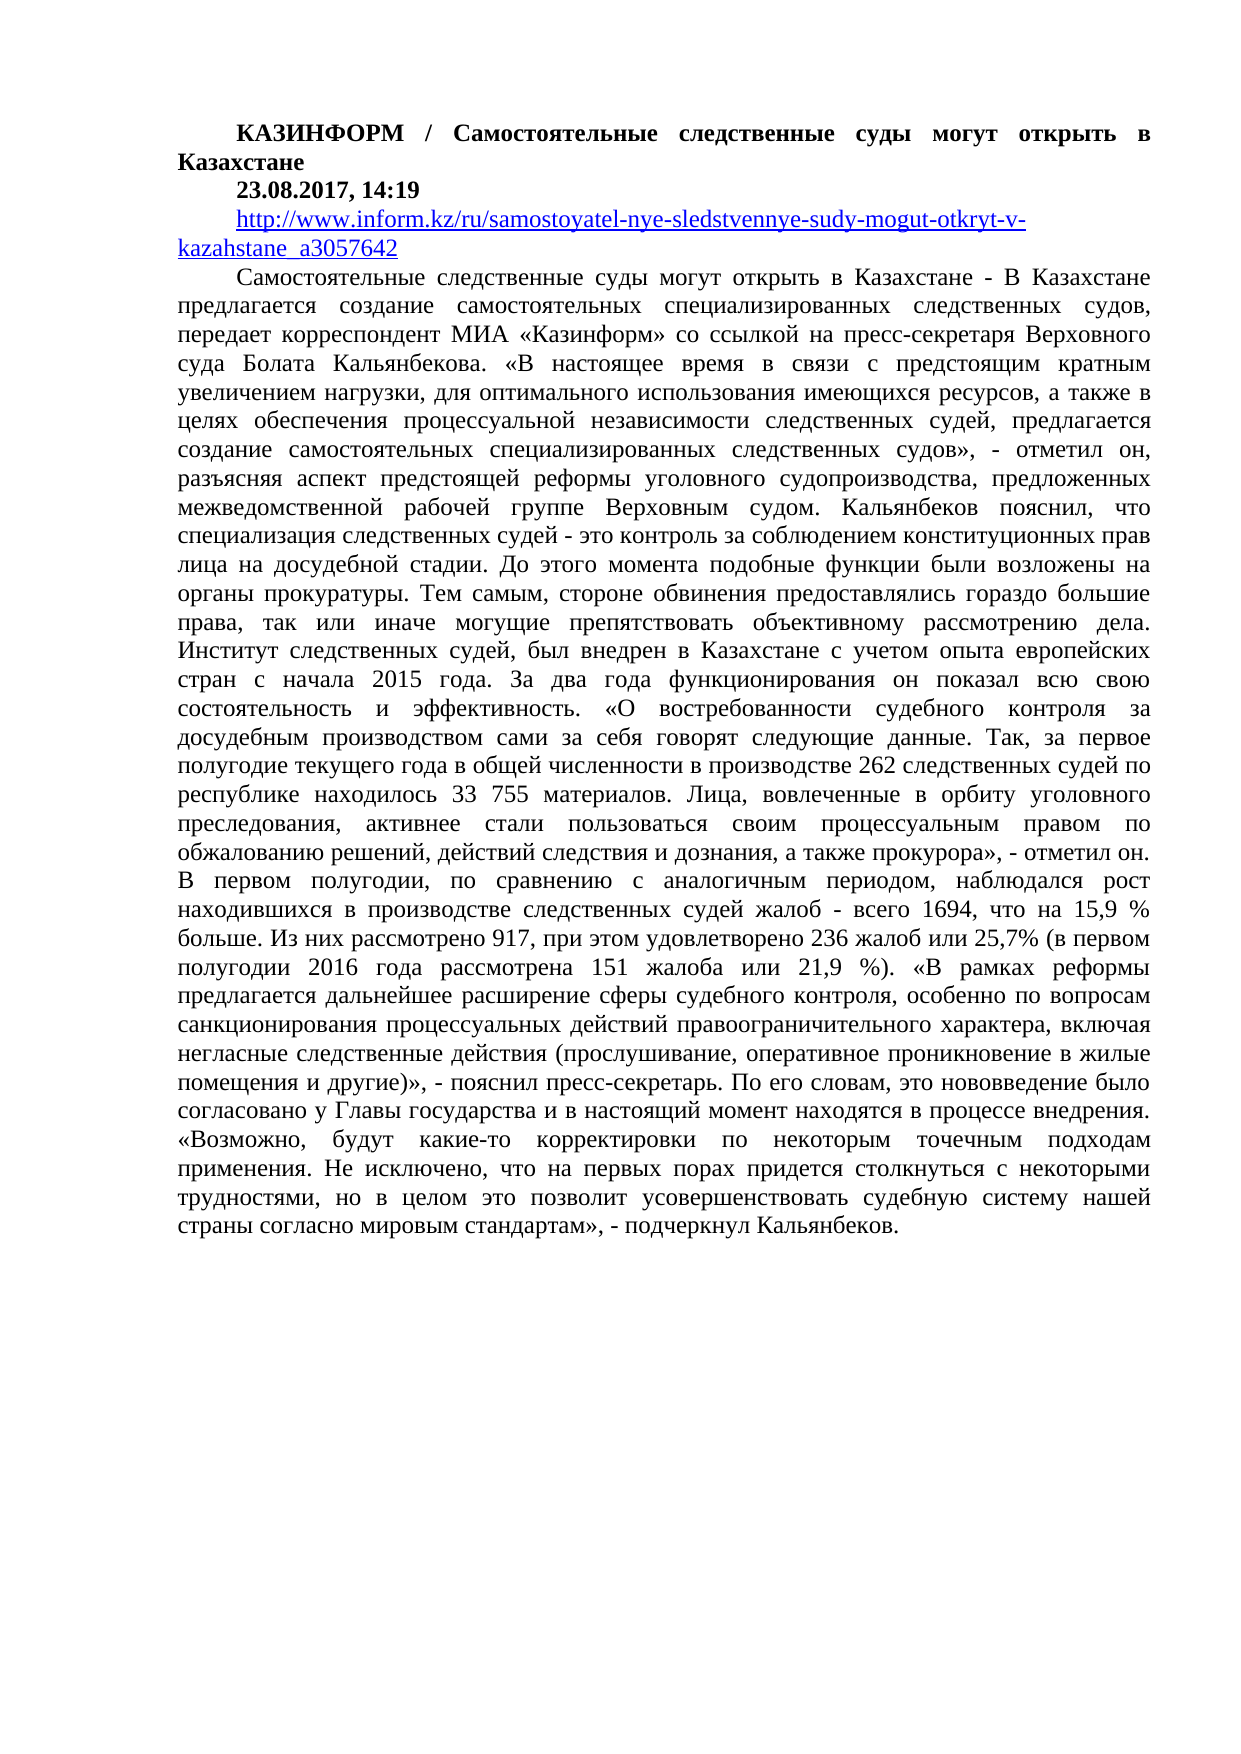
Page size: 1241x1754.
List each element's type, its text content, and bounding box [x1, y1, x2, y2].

text КАЗИНФОРМ / Самостоятельные следственные суды могут открыть в Казахстане [177, 118, 1152, 176]
text Самостоятельные следственные суды могут открыть в Казахстане - В Казахстане предлагается создание самостоятельных специализированных следственных судов, передает корреспондент МИА «Казинформ» со ссылкой на пресс-секретаря Верховного суда Болата Кальянбекова. «В настоящее время в связи с предстоящим кратным увеличением нагрузки, для оптимального использования имеющихся ресурсов, а также в целях обеспечения процессуальной независимости следственных судей, предлагается создание самостоятельных специализированных следственных судов», - отметил он, разъясняя аспект предстоящей реформы уголовного судопроизводства, предложенных межведомственной рабочей группе Верховным судом. Кальянбеков пояснил, что специализация следственных судей - это контроль за соблюдением конституционных прав лица на досудебной стадии. До этого момента подобные функции были возложены на органы прокуратуры. Тем самым, стороне обвинения предоставлялись гораздо большие права, так или иначе могущие препятствовать объективному рассмотрению дела. Институт следственных судей, был внедрен в Казахстане с учетом опыта европейских стран с начала 2015 года. За два года функционирования он показал всю свою состоятельность и эффективность. «О востребованности судебного контроля за досудебным производством сами за себя говорят следующие данные. Так, за первое полугодие текущего года в общей численности в производстве 262 следственных судей по республике находилось 33 755 материалов. Лица, вовлеченные в орбиту уголовного преследования, активнее стали пользоваться своим процессуальным правом по обжалованию решений, действий следствия и дознания, а также прокурора», - отметил он. В первом полугодии, по сравнению с аналогичным периодом, наблюдался рост находившихся в производстве следственных судей жалоб - всего 1694, что на 15,9 % больше. Из них рассмотрено 917, при этом удовлетворено 236 жалоб или 25,7% (в первом полугодии 2016 года рассмотрена 151 жалоба или 21,9 %). «В рамках реформы предлагается дальнейшее расширение сферы судебного контроля, особенно по вопросам санкционирования процессуальных действий правоограничительного характера, включая негласные следственные действия (прослушивание, оперативное проникновение в жилые помещения и другие)», - пояснил пресс-секретарь. По его словам, это нововведение было согласовано у Главы государства и в настоящий момент находятся в процессе внедрения. «Возможно, будут какие-то корректировки по некоторым точечным подходам применения. Не исключено, что на первых порах придется столкнуться с некоторыми трудностями, но в целом это позволит усовершенствовать судебную систему нашей страны согласно мировым стандартам», - подчеркнул Кальянбеков. [177, 262, 1152, 1239]
text 23.08.2017, 14:19 [177, 176, 1152, 204]
text http://www.inform.kz/ru/samostoyatel-nye-sledstvennye-sudy-mogut-otkryt-v-kazahstane_a3057642 [177, 204, 1152, 262]
